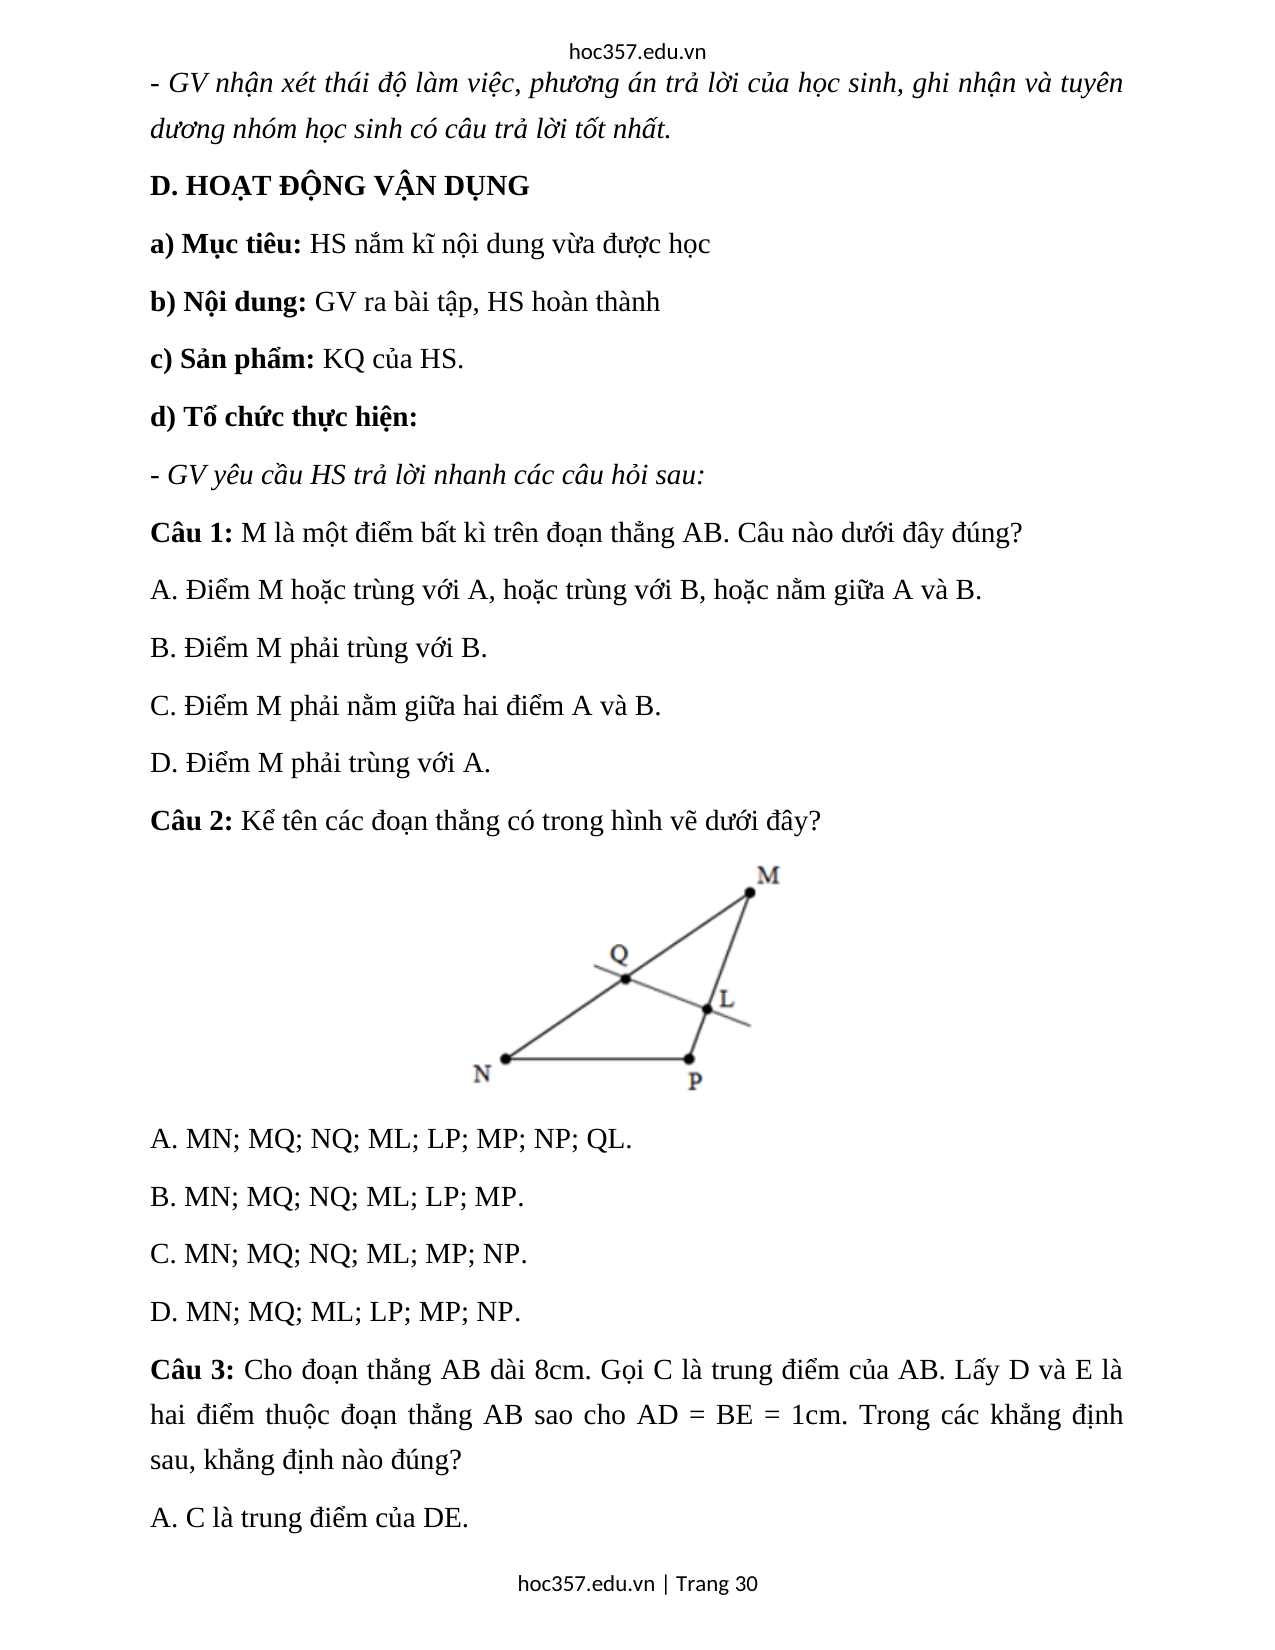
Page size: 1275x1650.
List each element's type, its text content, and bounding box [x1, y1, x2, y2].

text d) Tổ chức thực hiện: [150, 399, 1125, 433]
text - GV yêu cầu HS trả lời nhanh các câu hỏi sau: [150, 457, 1125, 491]
text B. MN; MQ; NQ; ML; LP; MP. [150, 1179, 1125, 1212]
text D. Điểm M phải trùng với A. [150, 746, 1125, 779]
text Câu 2: Kể tên các đoạn thẳng có trong hình vẽ dưới đây? [150, 803, 1125, 837]
text b) Nội dung: GV ra bài tập, HS hoàn thành [150, 284, 1125, 317]
text C. Điểm M phải nằm giữa hai điểm A và B. [150, 688, 1125, 721]
text Câu 1: M là một điểm bất kì trên đoạn thẳng AB. Câu nào dưới đây đúng? [150, 515, 1125, 548]
text A. C là trung điểm của DE. [150, 1500, 1125, 1533]
text B. Điểm M phải trùng với B. [150, 630, 1125, 664]
text D. HOẠT ĐỘNG VẬN DỤNG [150, 168, 1125, 202]
text Câu 3: Cho đoạn thẳng AB dài 8cm. Gọi C là trung điểm của AB. Lấy D và E là hai điểm thuộc đoạn thẳng AB sao cho AD = BE = 1cm. Trong các khẳng định sau, khẳng định nào đúng? [150, 1352, 1125, 1476]
text A. MN; MQ; NQ; ML; LP; MP; NP; QL. [150, 1121, 1125, 1154]
text C. MN; MQ; NQ; ML; MP; NP. [150, 1236, 1125, 1270]
text a) Mục tiêu: HS nắm kĩ nội dung vừa được học [150, 226, 1125, 260]
text A. Điểm M hoặc trùng với A, hoặc trùng với B, hoặc nằm giữa A và B. [150, 572, 1125, 606]
text c) Sản phẩm: KQ của HS. [150, 342, 1125, 375]
text D. MN; MQ; ML; LP; MP; NP. [150, 1294, 1125, 1328]
picture [466, 861, 809, 1099]
text - GV nhận xét thái độ làm việc, phương án trả lời của học sinh, ghi nhận và tuyên dương nhóm học sinh có câu trả lời tốt nhất. [150, 66, 1125, 144]
